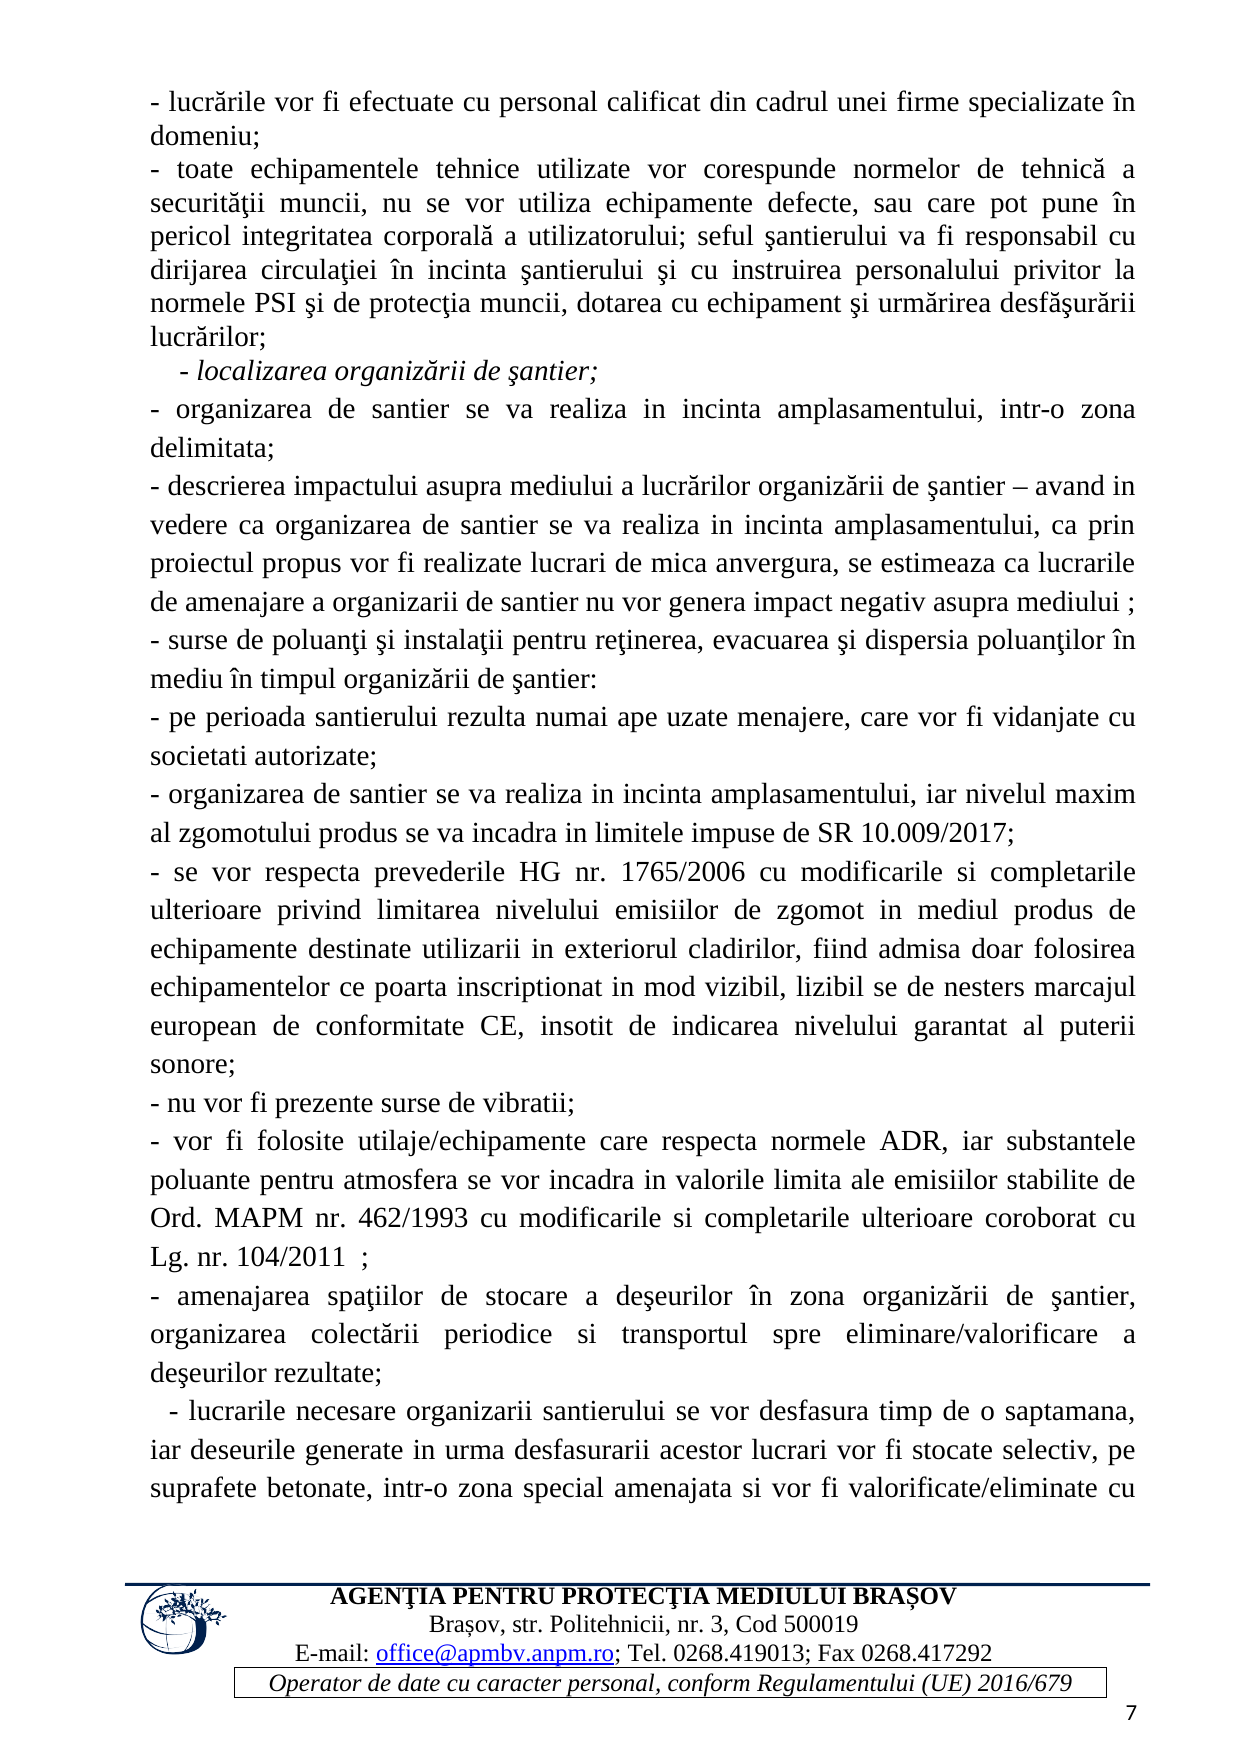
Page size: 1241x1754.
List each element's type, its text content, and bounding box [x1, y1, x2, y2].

text - surse de poluanţi şi instalaţii pentru reţinerea, evacuarea şi dispersia poluanţilor în mediu în timpul organizării de şantier: [150, 622, 1137, 694]
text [150, 1393, 1137, 1504]
text - se vor respecta prevederile HG nr. 1765/2006 cu modificarile si completarile ulterioare privind limitarea nivelului emisiilor de zgomot in mediul produs de echipamente destinate utilizarii in exteriorul cladirilor, fiind admisa doar folosirea echipamentelor ce poarta inscriptionat in mod vizibil, lizibil se de nesters marcajul european de conformitate CE, insotit de indicarea nivelului garantat al puterii sonore; [150, 854, 1137, 1080]
text - pe perioada santierului rezulta numai ape uzate menajere, care vor fi vidanjate cu societati autorizate; [150, 699, 1137, 772]
text - toate echipamentele tehnice utilizate vor corespunde normelor de tehnică a securităţii muncii, nu se vor utiliza echipamente defecte, sau care pot pune în pericol integritatea corporală a utilizatorului; seful şantierului va fi responsabil cu dirijarea circulaţiei în incinta şantierului şi cu instruirea personalului privitor la normele PSI şi de protecţia muncii, dotarea cu echipament şi urmărirea desfăşurării lucrărilor; [150, 151, 1137, 353]
text - organizarea de santier se va realiza in incinta amplasamentului, iar nivelul maxim al zgomotului produs se va incadra in limitele impuse de SR 10.009/2017; [150, 777, 1137, 849]
text - organizarea de santier se va realiza in incinta amplasamentului, intr-o zona delimitata; [150, 391, 1137, 463]
text - vor fi folosite utilaje/echipamente care respecta normele ADR, iar substantele poluante pentru atmosfera se vor incadra in valorile limita ale emisiilor stabilite de Ord. MAPM nr. 462/1993 cu modificarile si completarile ulterioare coroborat cu Lg. nr. 104/2011 ; [150, 1123, 1137, 1273]
text - nu vor fi prezente surse de vibratii; [150, 1085, 1137, 1118]
text - amenajarea spaţiilor de stocare a deşeurilor în zona organizării de şantier, organizarea colectării periodice si transportul spre eliminare/valorificare a deşeurilor rezultate; [150, 1278, 1137, 1388]
text - descrierea impactului asupra mediului a lucrărilor organizării de şantier – avand in vedere ca organizarea de santier se va realiza in incinta amplasamentului, ca prin proiectul propus vor fi realizate lucrari de mica anvergura, se estimeaza ca lucrarile de amenajare a organizarii de santier nu vor genera impact negativ asupra mediului ; [150, 468, 1137, 617]
text - localizarea organizării de şantier; [150, 353, 1137, 386]
text - lucrările vor fi efectuate cu personal calificat din cadrul unei firme specializate în domeniu; [150, 84, 1137, 151]
